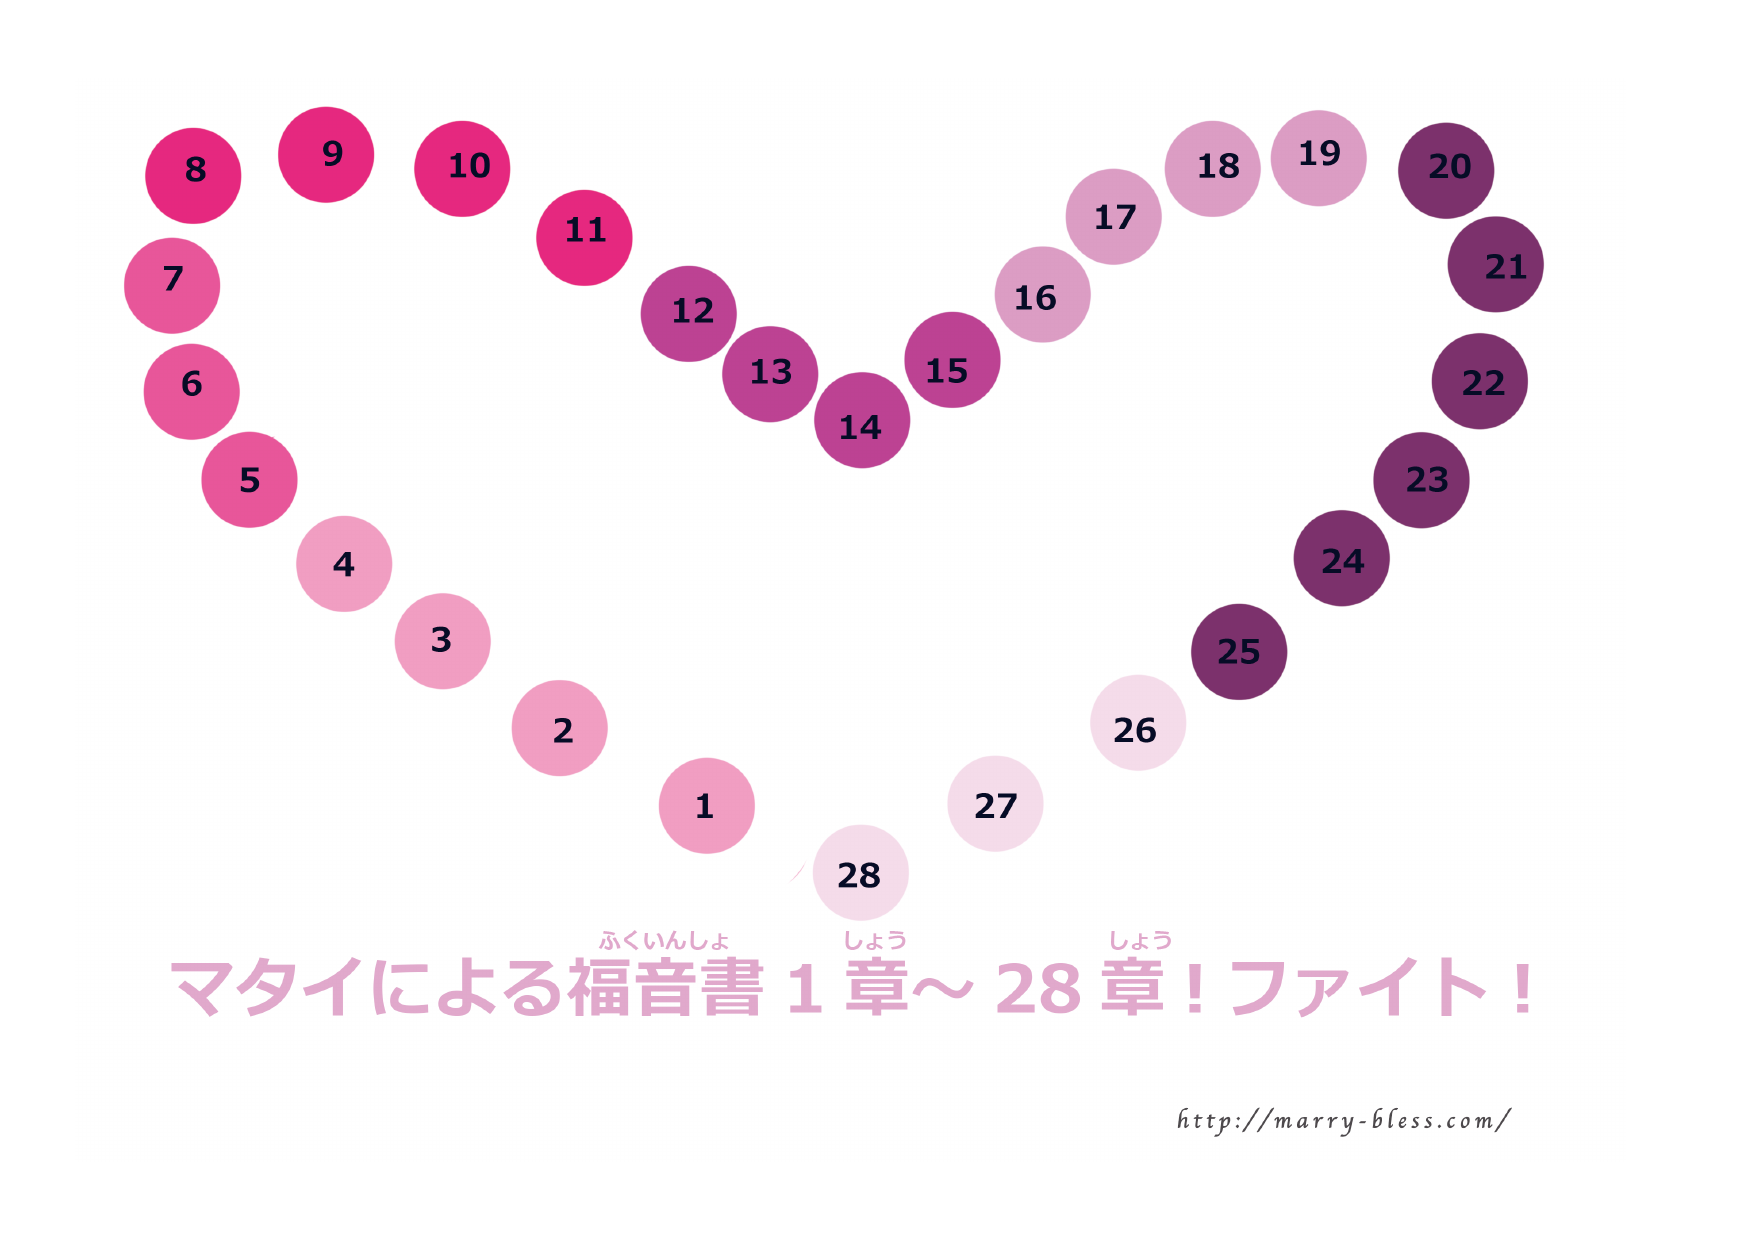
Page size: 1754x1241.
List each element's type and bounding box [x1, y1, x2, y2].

picture [75, 78, 1627, 1162]
